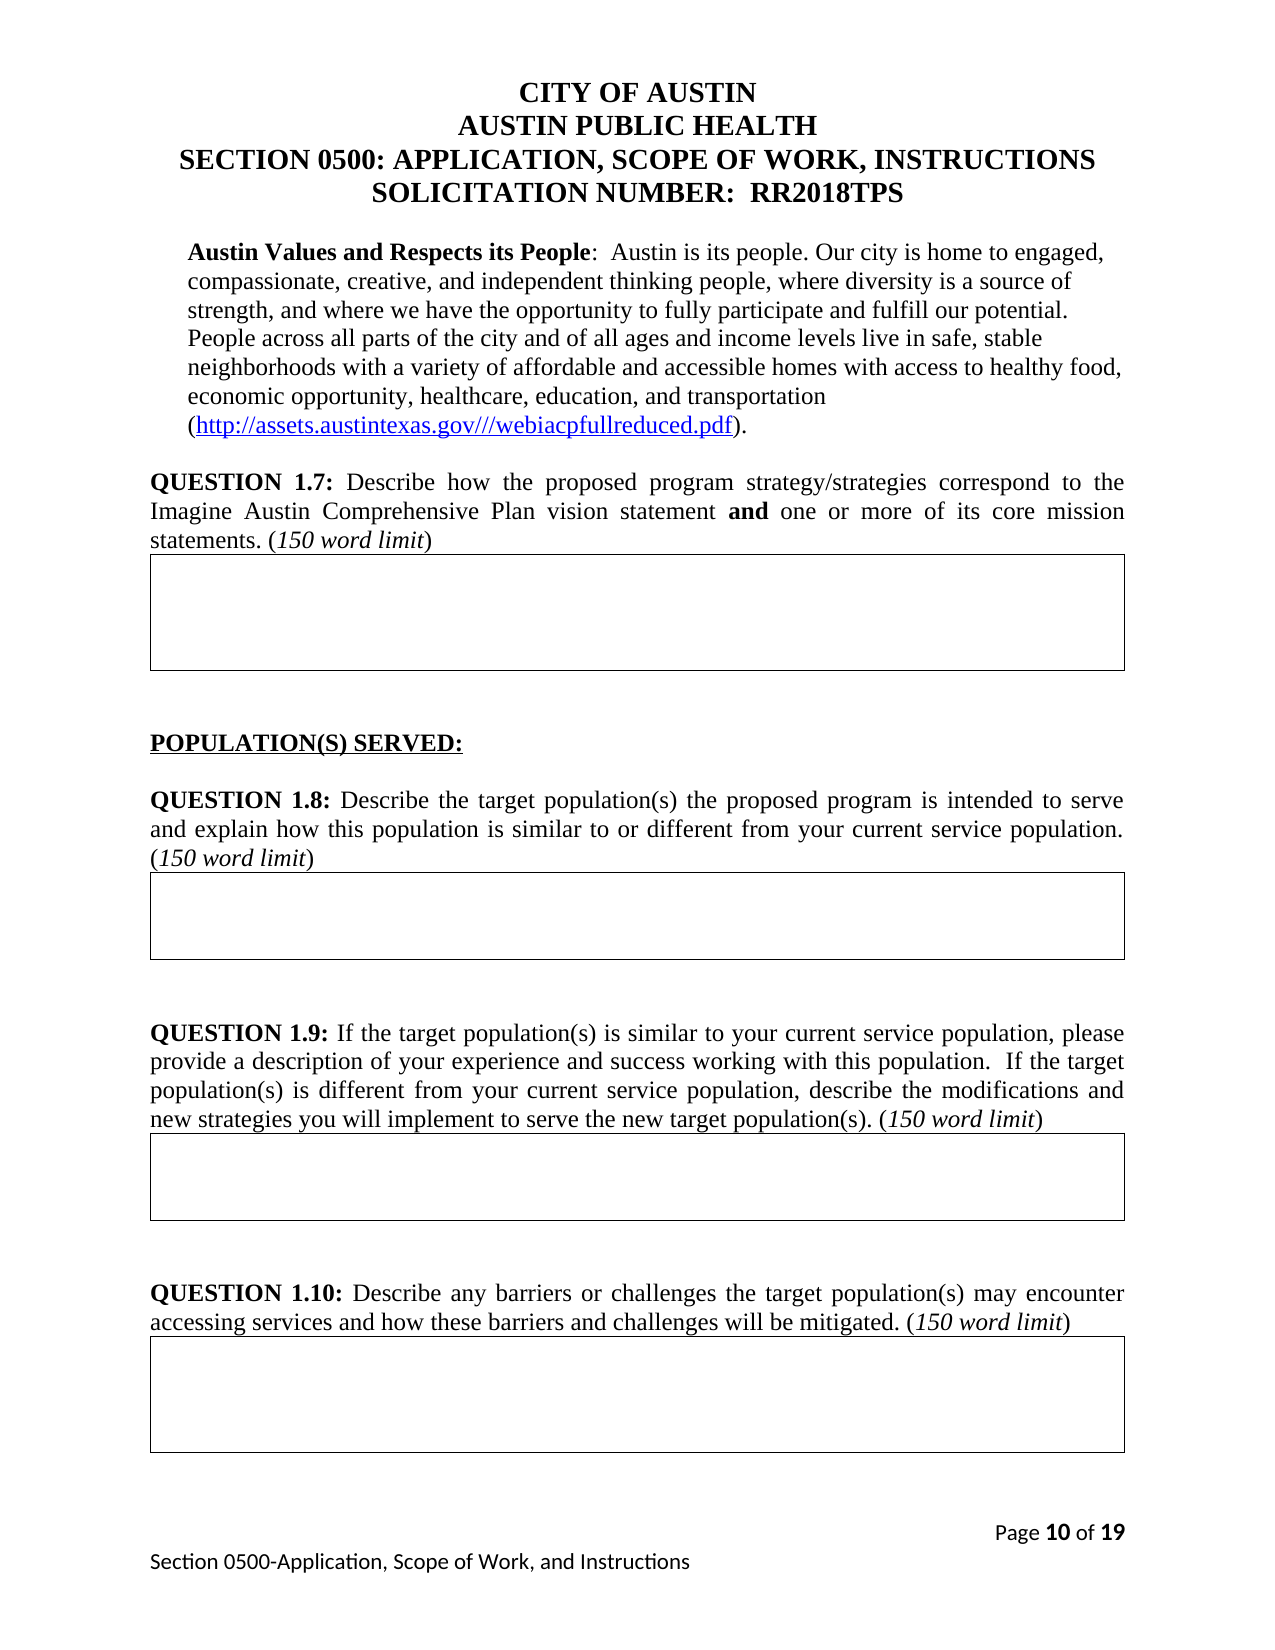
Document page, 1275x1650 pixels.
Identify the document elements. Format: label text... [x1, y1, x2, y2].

text QUESTION 1.9: If the target population(s) is similar to your current service population, please provide a description of your experience and success working with this population. If the target population(s) is different from your current service population, describe the modifications and new strategies you will implement to serve the new target population(s). (150 word limit) [150, 1018, 1125, 1133]
table_header [151, 555, 1124, 669]
table_header [151, 1134, 1124, 1220]
text QUESTION 1.7: Describe how the proposed program strategy/strategies correspond to the Imagine Austin Comprehensive Plan vision statement and one or more of its core mission statements. (150 word limit) [150, 467, 1125, 553]
table_header [151, 873, 1124, 959]
text POPULATION(S) SERVED: [150, 728, 1125, 757]
text QUESTION 1.10: Describe any barriers or challenges the target population(s) may encounter accessing services and how these barriers and challenges will be mitigated. (150 word limit) [150, 1278, 1125, 1336]
table_header [151, 1337, 1124, 1452]
text People across all parts of the city and of all ages and income levels live in safe, stable neighborhoods with a variety of affordable and accessible homes with access to healthy food, economic opportunity, healthcare, education, and transportation (http://assets.austintexas.gov///webiacpfullreduced.pdf). [187, 323, 1125, 438]
text Austin Values and Respects its People: Austin is its people. Our city is home to engaged, compassionate, creative, and independent thinking people, where diversity is a source of strength, and where we have the opportunity to fully participate and fulfill our potential. [187, 237, 1125, 323]
text QUESTION 1.8: Describe the target population(s) the proposed program is intended to serve and explain how this population is similar to or different from your current service population. (150 word limit) [150, 786, 1125, 872]
